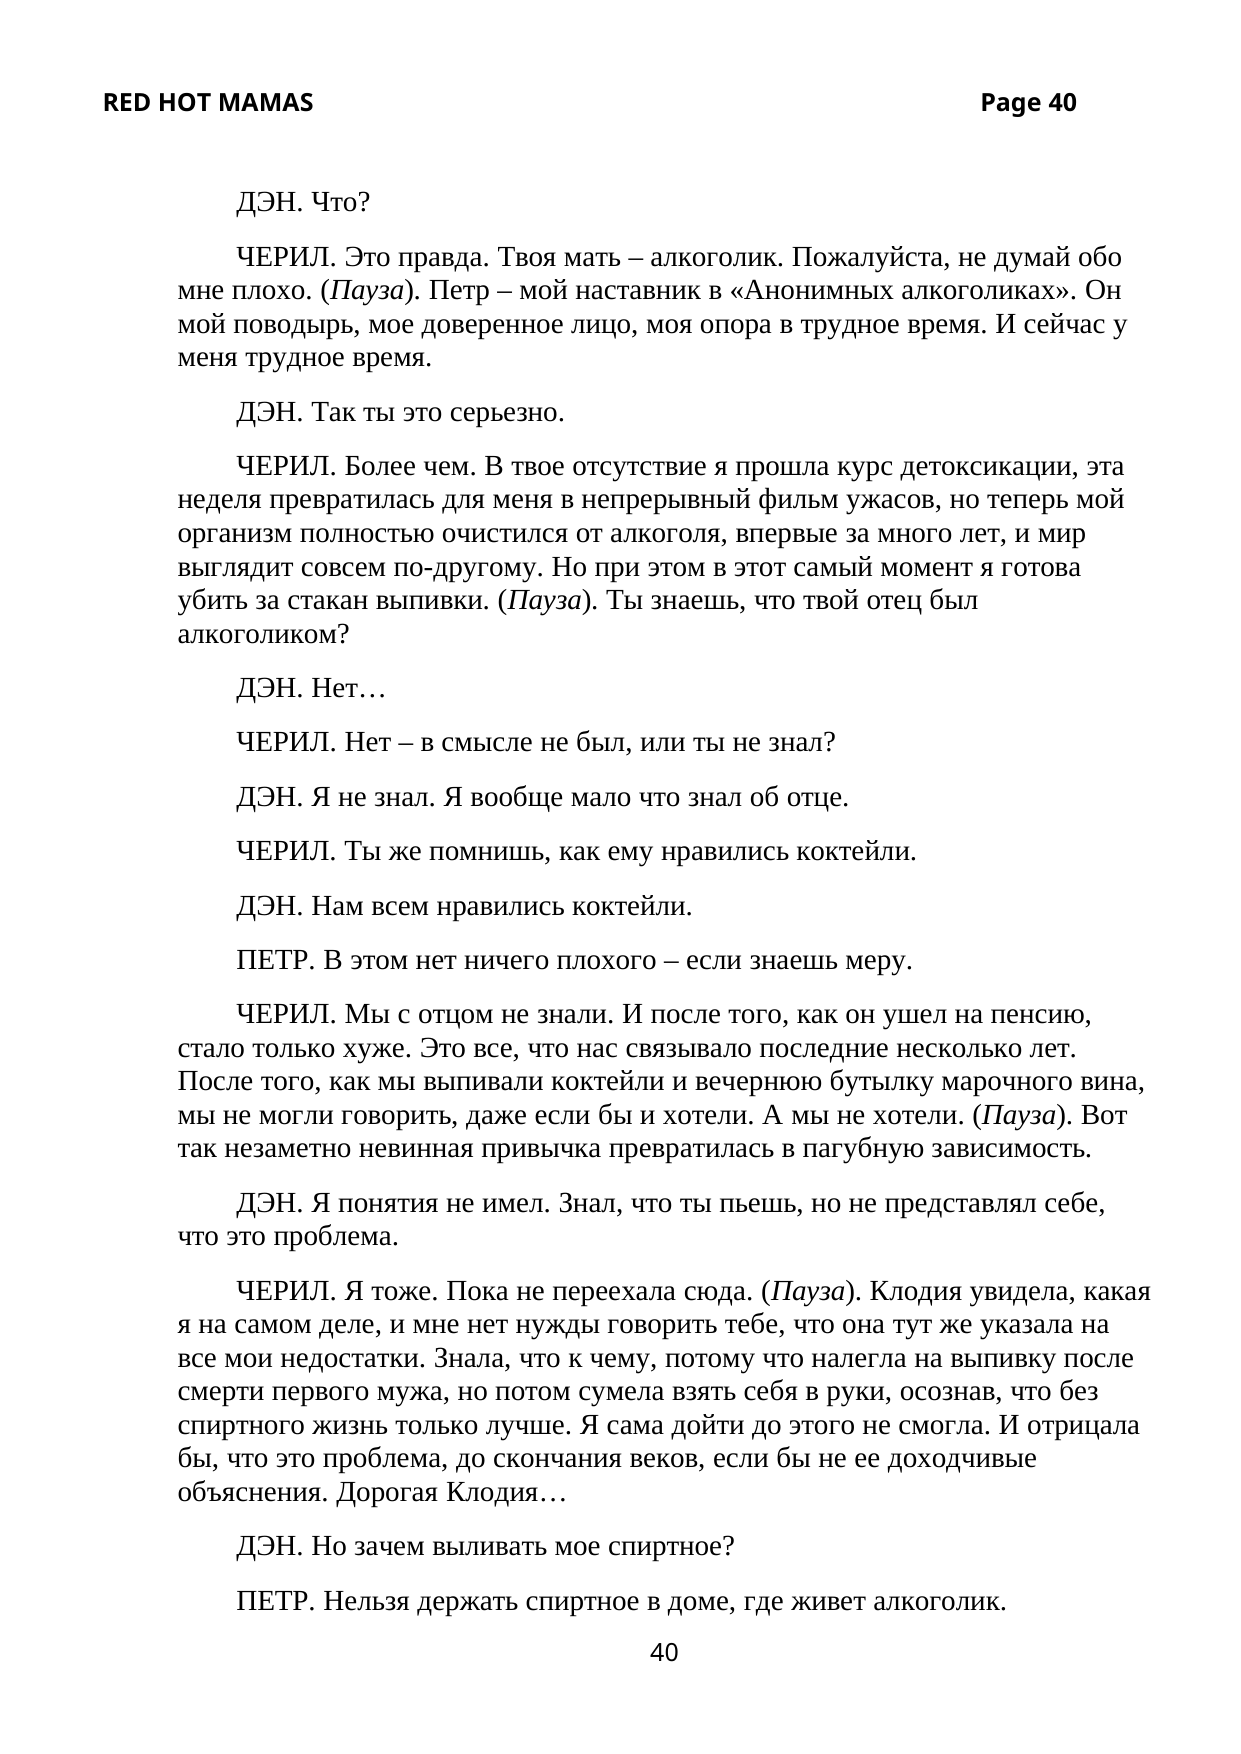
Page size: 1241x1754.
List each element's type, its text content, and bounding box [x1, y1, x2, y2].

text ЧЕРИЛ. Ты же помнишь, как ему нравились коктейли. [177, 833, 1151, 867]
text ПЕТР. В этом нет ничего плохого – если знаешь меру. [177, 942, 1151, 976]
text ДЭН. Я понятия не имел. Знал, что ты пьешь, но не представлял себе, что это проблема. [177, 1185, 1151, 1252]
text ЧЕРИЛ. Я тоже. Пока не переехала сюда. (Пауза). Клодия увидела, какая я на самом деле, и мне нет нужды говорить тебе, что она тут же указала на все мои недостатки. Знала, что к чему, потому что налегла на выпивку после смерти первого мужа, но потом сумела взять себя в руки, осознав, что без спиртного жизнь только лучше. Я сама дойти до этого не смогла. И отрицала бы, что это проблема, до скончания веков, если бы не ее доходчивые объяснения. Дорогая Клодия… [177, 1273, 1151, 1508]
text ЧЕРИЛ. Это правда. Твоя мать – алкоголик. Пожалуйста, не думай обо мне плохо. (Пауза). Петр – мой наставник в «Анонимных алкоголиках». Он мой поводырь, мое доверенное лицо, моя опора в трудное время. И сейчас у меня трудное время. [177, 239, 1151, 373]
text ДЭН. Я не знал. Я вообще мало что знал об отце. [177, 779, 1151, 813]
text ПЕТР. Нельзя держать спиртное в доме, где живет алкоголик. [177, 1583, 1151, 1617]
text ДЭН. Но зачем выливать мое спиртное? [177, 1529, 1151, 1562]
text ДЭН. Нет… [177, 670, 1151, 704]
text ДЭН. Что? [177, 184, 1151, 218]
text ДЭН. Нам всем нравились коктейли. [177, 888, 1151, 921]
text ЧЕРИЛ. Нет – в смысле не был, или ты не знал? [177, 725, 1151, 758]
text ЧЕРИЛ. Мы с отцом не знали. И после того, как он ушел на пенсию, стало только хуже. Это все, что нас связывало последние несколько лет. После того, как мы выпивали коктейли и вечернюю бутылку марочного вина, мы не могли говорить, даже если бы и хотели. А мы не хотели. (Пауза). Вот так незаметно невинная привычка превратилась в пагубную зависимость. [177, 997, 1151, 1164]
text ДЭН. Так ты это серьезно. [177, 394, 1151, 427]
text ЧЕРИЛ. Более чем. В твое отсутствие я прошла курс детоксикации, эта неделя превратилась для меня в непрерывный фильм ужасов, но теперь мой организм полностью очистился от алкоголя, впервые за много лет, и мир выглядит совсем по-другому. Но при этом в этот самый момент я готова убить за стакан выпивки. (Пауза). Ты знаешь, что твой отец был алкоголиком? [177, 448, 1151, 649]
